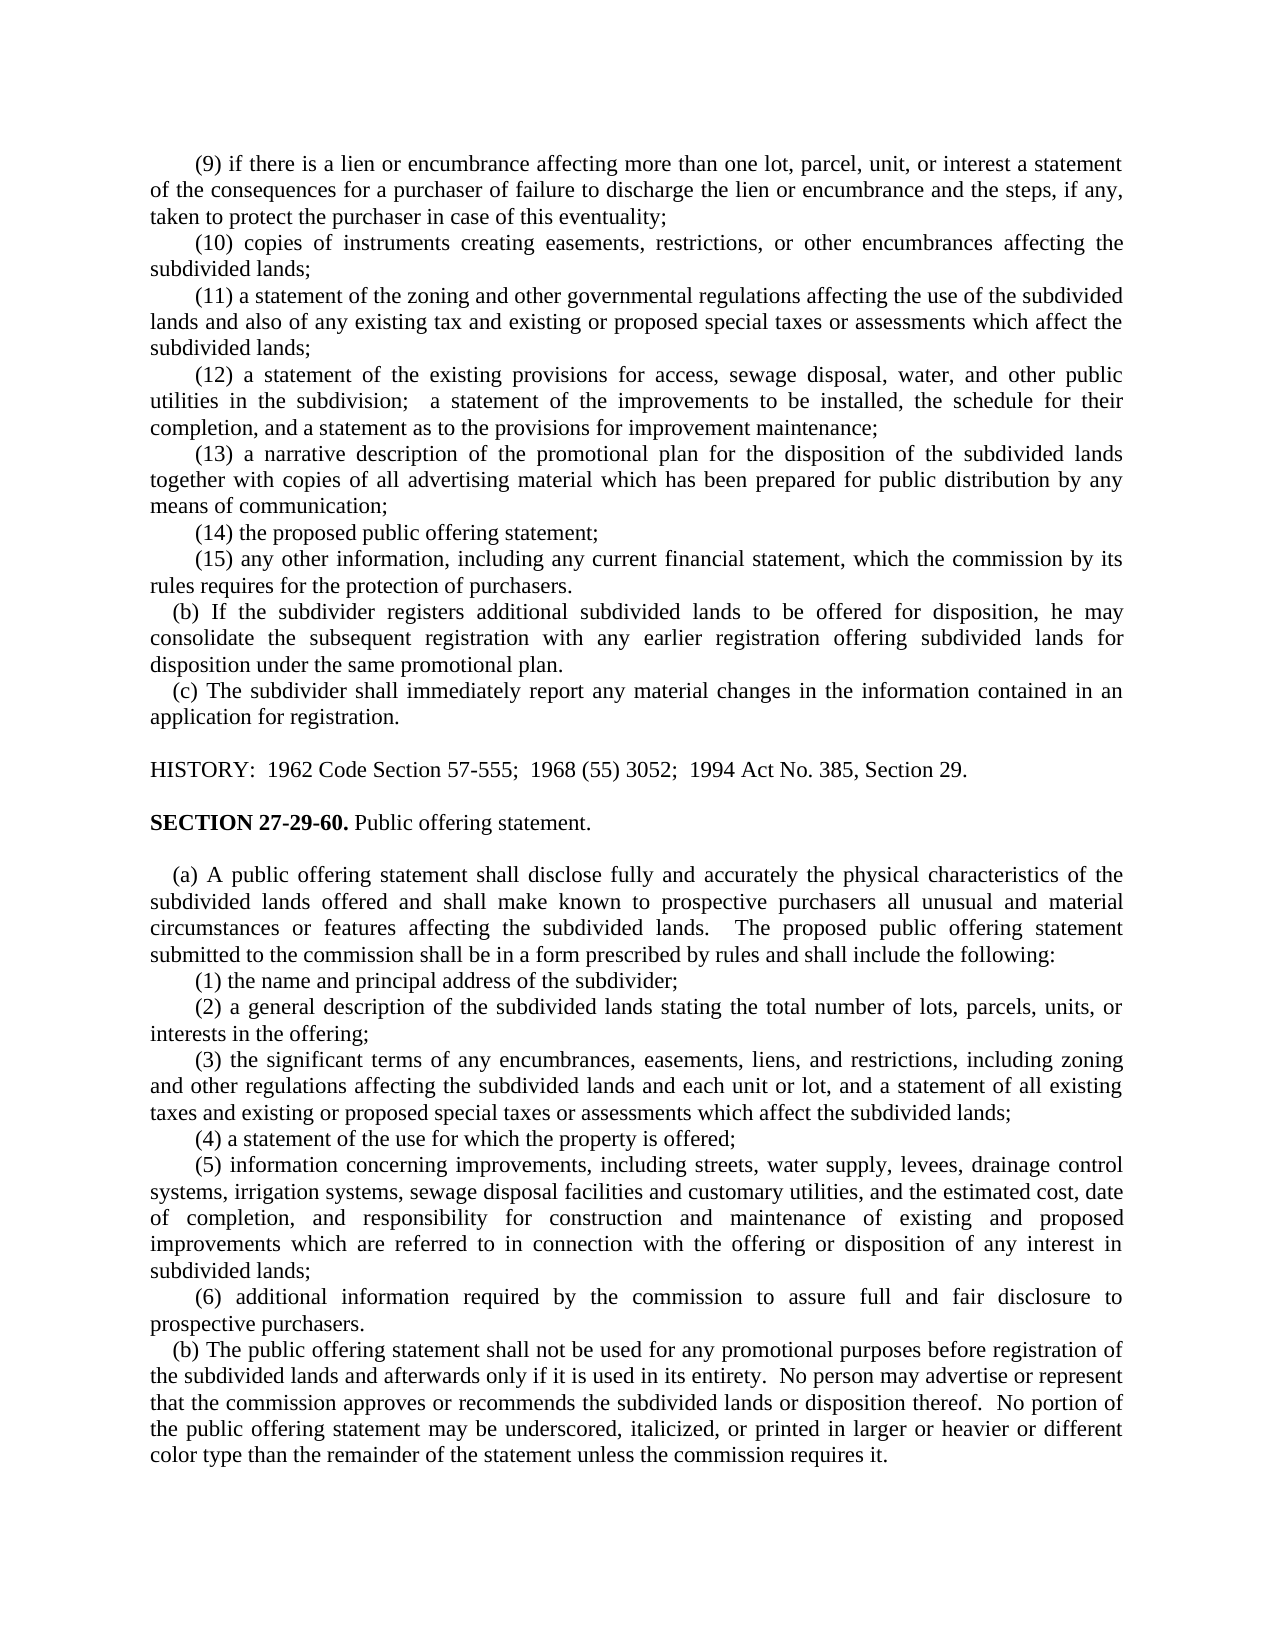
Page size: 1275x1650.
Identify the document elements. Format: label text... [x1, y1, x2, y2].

text (1) the name and principal address of the subdivider; [150, 967, 1125, 993]
text (9) if there is a lien or encumbrance affecting more than one lot, parcel, unit, or interest a statement of the consequences for a purchaser of failure to discharge the lien or encumbrance and the steps, if any, taken to protect the purchaser in case of this eventuality; [150, 150, 1125, 229]
text (6) additional information required by the commission to assure full and fair disclosure to prospective purchasers. [150, 1283, 1125, 1336]
text (12) a statement of the existing provisions for access, sewage disposal, water, and other public utilities in the subdivision; a statement of the improvements to be installed, the schedule for their completion, and a statement as to the provisions for improvement maintenance; [150, 361, 1125, 440]
text (15) any other information, including any current financial statement, which the commission by its rules requires for the protection of purchasers. [150, 545, 1125, 598]
text (5) information concerning improvements, including streets, water supply, levees, drainage control systems, irrigation systems, sewage disposal facilities and customary utilities, and the estimated cost, date of completion, and responsibility for construction and maintenance of existing and proposed improvements which are referred to in connection with the offering or disposition of any interest in subdivided lands; [150, 1151, 1125, 1283]
text (4) a statement of the use for which the property is offered; [150, 1125, 1125, 1151]
text (14) the proposed public offering statement; [150, 519, 1125, 545]
text (3) the significant terms of any encumbrances, easements, liens, and restrictions, including zoning and other regulations affecting the subdivided lands and each unit or lot, and a statement of all existing taxes and existing or proposed special taxes or assessments which affect the subdivided lands; [150, 1046, 1125, 1125]
text (2) a general description of the subdivided lands stating the total number of lots, parcels, units, or interests in the offering; [150, 993, 1125, 1046]
text (a) A public offering statement shall disclose fully and accurately the physical characteristics of the subdivided lands offered and shall make known to prospective purchasers all unusual and material circumstances or features affecting the subdivided lands. The proposed public offering statement submitted to the commission shall be in a form prescribed by rules and shall include the following: [150, 862, 1125, 967]
text (10) copies of instruments creating easements, restrictions, or other encumbrances affecting the subdivided lands; [150, 229, 1125, 282]
text (b) The public offering statement shall not be used for any promotional purposes before registration of the subdivided lands and afterwards only if it is used in its entirety. No person may advertise or represent that the commission approves or recommends the subdivided lands or disposition thereof. No portion of the public offering statement may be underscored, italicized, or printed in larger or heavier or different color type than the remainder of the statement unless the commission requires it. [150, 1336, 1125, 1468]
text (13) a narrative description of the promotional plan for the disposition of the subdivided lands together with copies of all advertising material which has been prepared for public distribution by any means of communication; [150, 440, 1125, 519]
text (b) If the subdivider registers additional subdivided lands to be offered for disposition, he may consolidate the subsequent registration with any earlier registration offering subdivided lands for disposition under the same promotional plan. [150, 598, 1125, 677]
text HISTORY: 1962 Code Section 57-555; 1968 (55) 3052; 1994 Act No. 385, Section 29. [150, 756, 1125, 782]
text SECTION 27-29-60. Public offering statement. [150, 809, 1125, 835]
text (11) a statement of the zoning and other governmental regulations affecting the use of the subdivided lands and also of any existing tax and existing or proposed special taxes or assessments which affect the subdivided lands; [150, 282, 1125, 361]
text (c) The subdivider shall immediately report any material changes in the information contained in an application for registration. [150, 677, 1125, 730]
